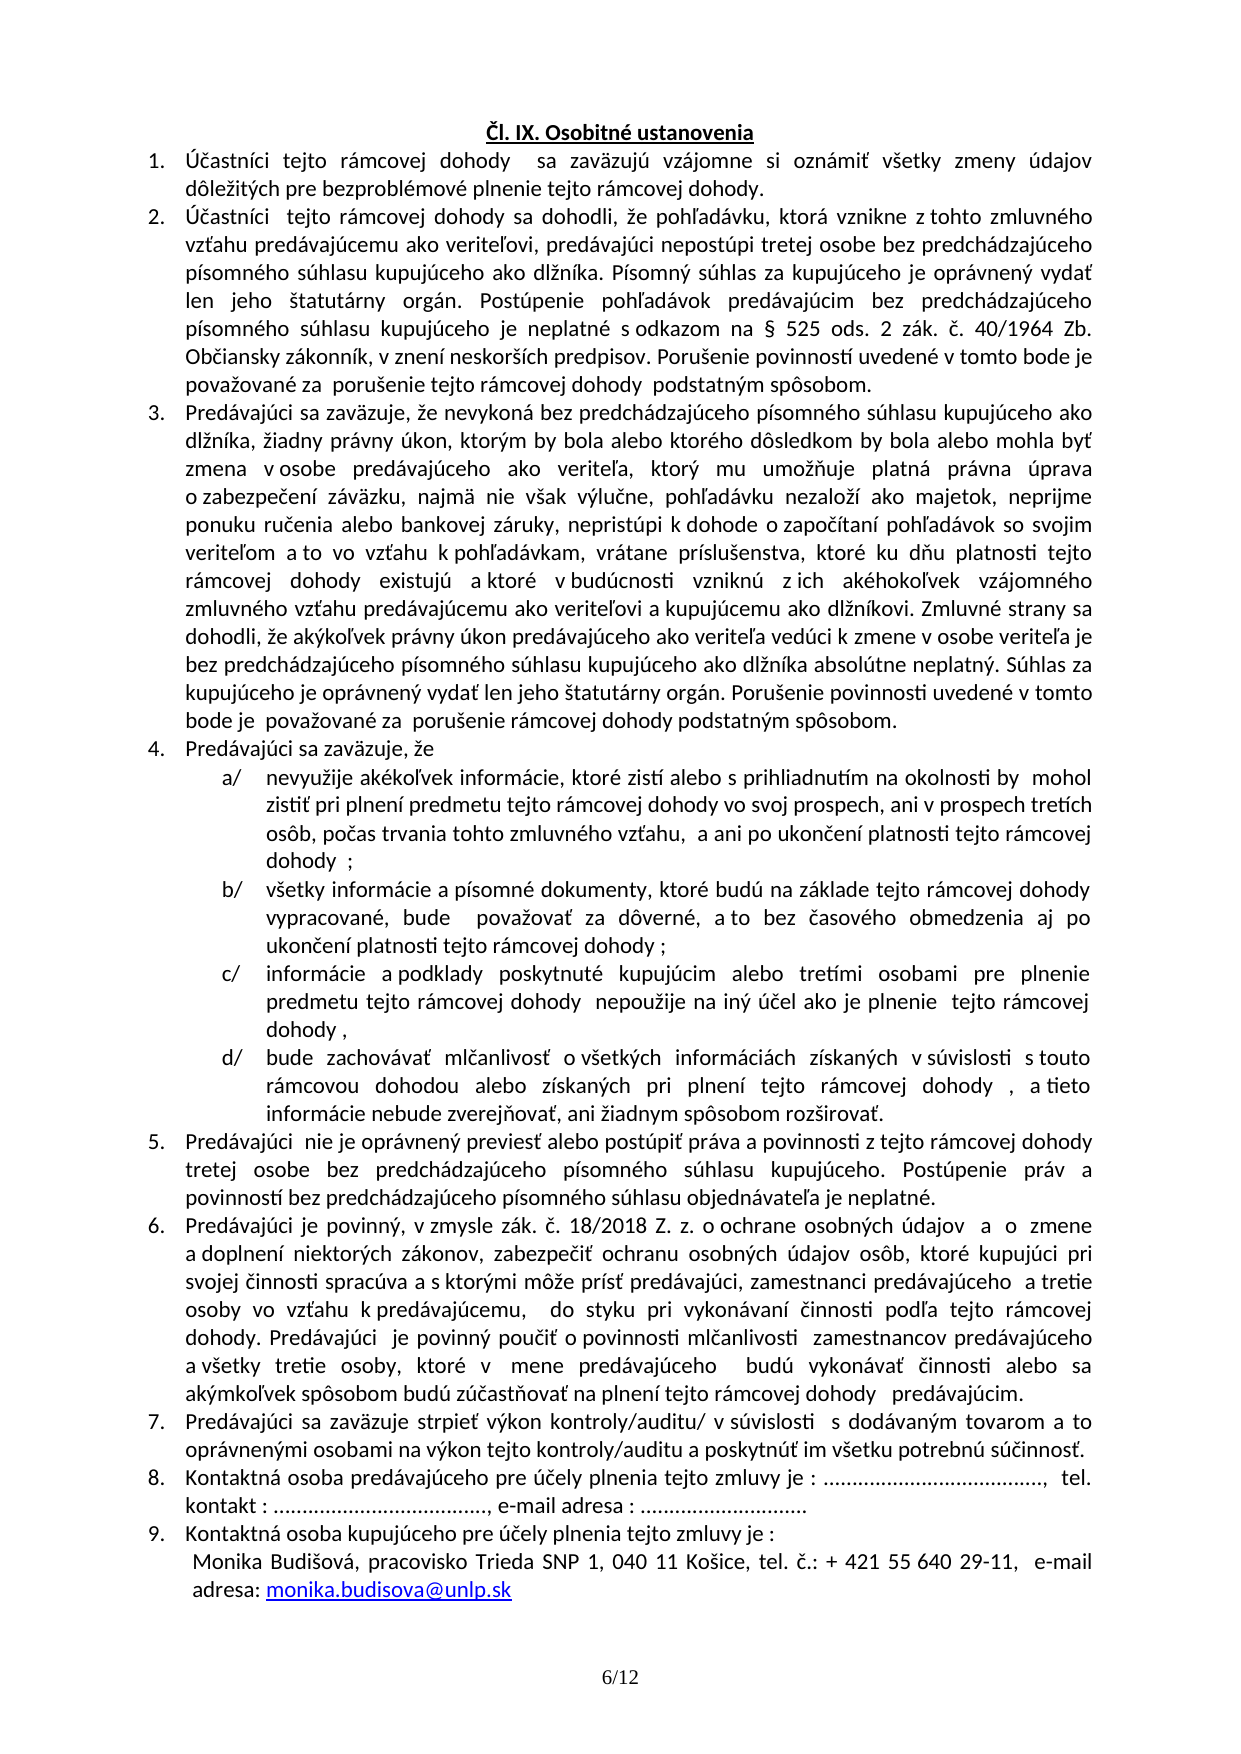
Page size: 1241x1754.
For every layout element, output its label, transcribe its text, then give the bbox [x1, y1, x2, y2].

list Predávajúci sa zaväzuje, že nevykoná bez predchádzajúceho písomného súhlasu kupujúceho ako dlžníka, žiadny právny úkon, ktorým by bola alebo ktorého dôsledkom by bola alebo mohla byť zmena v osobe predávajúceho ako veriteľa, ktorý mu umožňuje platná právna úprava o zabezpečení záväzku, najmä nie však výlučne, pohľadávku nezaloží ako majetok, neprijme ponuku ručenia alebo bankovej záruky, nepristúpi k dohode o započítaní pohľadávok so svojim veriteľom a to vo vzťahu k pohľadávkam, vrátane príslušenstva, ktoré ku dňu platnosti tejto rámcovej dohody existujú a ktoré v budúcnosti vzniknú z ich akéhokoľvek vzájomného zmluvného vzťahu predávajúcemu ako veriteľovi a kupujúcemu ako dlžníkovi. Zmluvné strany sa dohodli, že akýkoľvek právny úkon predávajúceho ako veriteľa vedúci k zmene v osobe veriteľa je bez predchádzajúceho písomného súhlasu kupujúceho ako dlžníka absolútne neplatný. Súhlas za kupujúceho je oprávnený vydať len jeho štatutárny orgán. Porušenie povinnosti uvedené v tomto bode je považované za porušenie rámcovej dohody podstatným spôsobom. [148, 398, 1092, 734]
text b/ všetky informácie a písomné dokumenty, ktoré budú na základe tejto rámcovej dohody vypracované, bude považovať za dôverné, a to bez časového obmedzenia aj po ukončení platnosti tejto rámcovej dohody ; [222, 875, 1090, 959]
text d/ bude zachovávať mlčanlivosť o všetkých informáciách získaných v súvislosti s touto rámcovou dohodou alebo získaných pri plnení tejto rámcovej dohody , a tieto informácie nebude zverejňovať, ani žiadnym spôsobom rozširovať. [222, 1043, 1090, 1127]
list Účastníci tejto rámcovej dohody sa dohodli, že pohľadávku, ktorá vznikne z tohto zmluvného vzťahu predávajúcemu ako veriteľovi, predávajúci nepostúpi tretej osobe bez predchádzajúceho písomného súhlasu kupujúceho ako dlžníka. Písomný súhlas za kupujúceho je oprávnený vydať len jeho štatutárny orgán. Postúpenie pohľadávok predávajúcim bez predchádzajúceho písomného súhlasu kupujúceho je neplatné s odkazom na § 525 ods. 2 zák. č. 40/1964 Zb. Občiansky zákonník, v znení neskorších predpisov. Porušenie povinností uvedené v tomto bode je považované za porušenie tejto rámcovej dohody podstatným spôsobom. [148, 202, 1092, 398]
list Kontaktná osoba kupujúceho pre účely plnenia tejto zmluvy je : [148, 1519, 1092, 1547]
subtitle Čl. IX. Osobitné ustanovenia [148, 118, 1092, 146]
list Účastníci tejto rámcovej dohody sa zaväzujú vzájomne si oznámiť všetky zmeny údajov dôležitých pre bezproblémové plnenie tejto rámcovej dohody. [148, 146, 1092, 202]
list Predávajúci je povinný, v zmysle zák. č. 18/2018 Z. z. o ochrane osobných údajov a o zmene a doplnení niektorých zákonov, zabezpečiť ochranu osobných údajov osôb, ktoré kupujúci pri svojej činnosti spracúva a s ktorými môže prísť predávajúci, zamestnanci predávajúceho a tretie osoby vo vzťahu k predávajúcemu, do styku pri vykonávaní činnosti podľa tejto rámcovej dohody. Predávajúci je povinný poučiť o povinnosti mlčanlivosti zamestnancov predávajúceho a všetky tretie osoby, ktoré v mene predávajúceho budú vykonávať činnosti alebo sa akýmkoľvek spôsobom budú zúčastňovať na plnení tejto rámcovej dohody predávajúcim. [148, 1211, 1092, 1407]
list a/ nevyužije akékoľvek informácie, ktoré zistí alebo s prihliadnutím na okolnosti by mohol zistiť pri plnení predmetu tejto rámcovej dohody vo svoj prospech, ani v prospech tretích osôb, počas trvania tohto zmluvného vzťahu, a ani po ukončení platnosti tejto rámcovej dohody ; [222, 763, 1092, 875]
list Predávajúci sa zaväzuje, že [148, 734, 1092, 763]
text Monika Budišová, pracovisko Trieda SNP 1, 040 11 Košice, tel. č.: + 421 55 640 29-11, e-mail adresa: monika.budisova@unlp.sk [192, 1547, 1092, 1603]
text c/ informácie a podklady poskytnuté kupujúcim alebo tretími osobami pre plnenie predmetu tejto rámcovej dohody nepoužije na iný účel ako je plnenie tejto rámcovej dohody , [222, 959, 1090, 1043]
list Predávajúci sa zaväzuje strpieť výkon kontroly/auditu/ v súvislosti s dodávaným tovarom a to oprávnenými osobami na výkon tejto kontroly/auditu a poskytnúť im všetku potrebnú súčinnosť. [148, 1407, 1092, 1463]
list Predávajúci nie je oprávnený previesť alebo postúpiť práva a povinnosti z tejto rámcovej dohody tretej osobe bez predchádzajúceho písomného súhlasu kupujúceho. Postúpenie práv a povinností bez predchádzajúceho písomného súhlasu objednávateľa je neplatné. [148, 1127, 1092, 1211]
list Kontaktná osoba predávajúceho pre účely plnenia tejto zmluvy je : ......................................, tel. kontakt : ....................................., e-mail adresa : ............................. [148, 1463, 1092, 1519]
